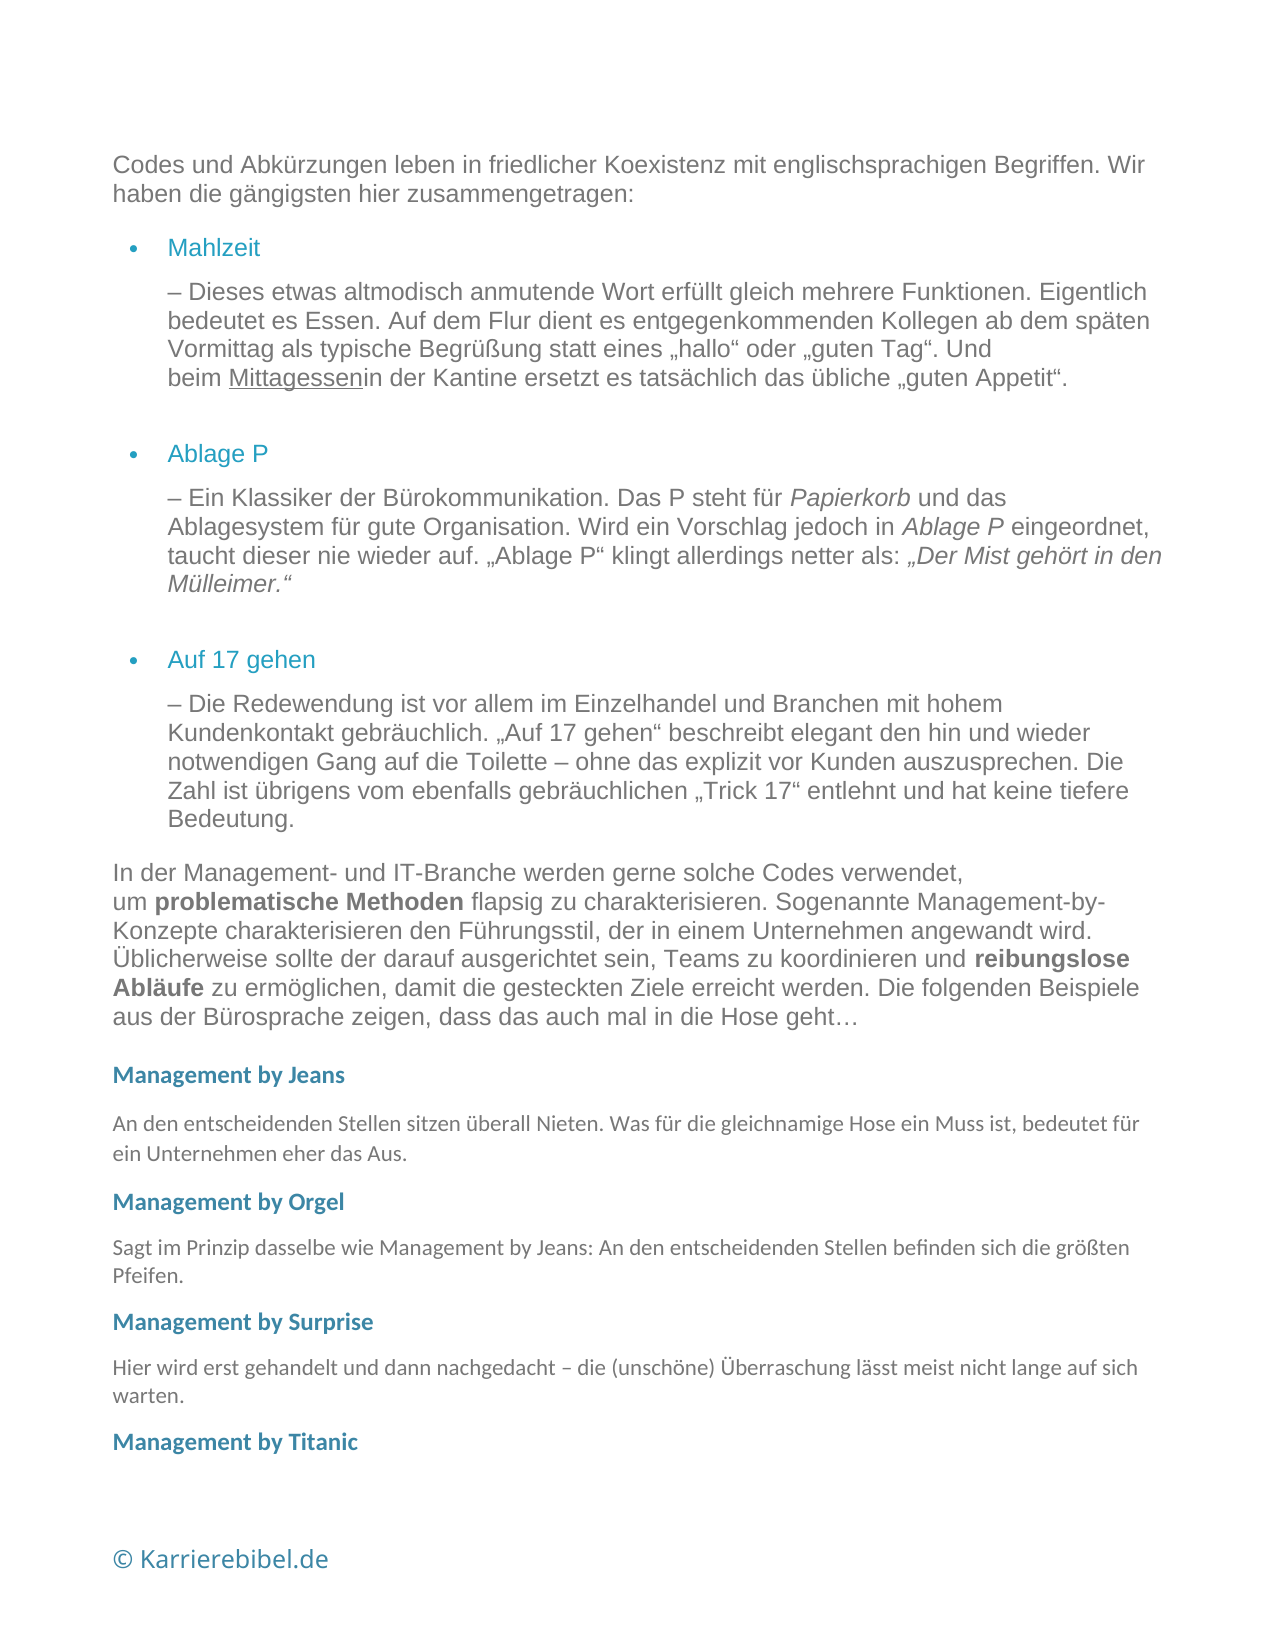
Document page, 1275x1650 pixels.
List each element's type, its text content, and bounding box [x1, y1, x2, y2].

text Codes und Abkürzungen leben in friedlicher Koexistenz mit englischsprachigen Begriffen. Wir haben die gängigsten hier zusammengetragen: [112, 150, 1162, 207]
text – Ein Klassiker der Bürokommunikation. Das P steht für Papierkorb und das Ablagesystem für gute Organisation. Wird ein Vorschlag jedoch in Ablage P eingeordnet, taucht dieser nie wieder auf. „Ablage P“ klingt allerdings netter als: „Der Mist gehört in den Mülleimer.“ [167, 483, 1162, 598]
text – Dieses etwas altmodisch anmutende Wort erfüllt gleich mehrere Funktionen. Eigentlich bedeutet es Essen. Auf dem Flur dient es entgegenkommenden Kollegen ab dem späten Vormittag als typische Begrüßung statt eines „hallo“ oder „guten Tag“. Und beim Mittagessenin der Kantine ersetzt es tatsächlich das übliche „guten Appetit“. [167, 277, 1162, 392]
text Management by Jeans [112, 1059, 1162, 1090]
text – Die Redewendung ist vor allem im Einzelhandel und Branchen mit hohem Kundenkontakt gebräuchlich. „Auf 17 gehen“ beschreibt elegant den hin und wieder notwendigen Gang auf die Toilette – ohne das explizit vor Kunden auszusprechen. Die Zahl ist übrigens vom ebenfalls gebräuchlichen „Trick 17“ entlehnt und hat keine tiefere Bedeutung. [167, 689, 1162, 833]
text In der Management- und IT-Branche werden gerne solche Codes verwendet, um problematische Methoden flapsig zu charakterisieren. Sogenannte Management-by-Konzepte charakterisieren den Führungsstil, der in einem Unternehmen angewandt wird. [112, 858, 1162, 944]
text Management by Orgel [112, 1186, 1162, 1217]
text An den entscheidenden Stellen sitzen überall Nieten. Was für die gleichnamige Hose ein Muss ist, bedeutet für ein Unternehmen eher das Aus. [112, 1109, 1162, 1167]
subtitle Auf 17 gehen [130, 645, 1162, 674]
text Management by Surprise [112, 1306, 1162, 1336]
text Sagt im Prinzip dasselbe wie Management by Jeans: An den entscheidenden Stellen befinden sich die größten Pfeifen. [112, 1233, 1162, 1289]
text Management by Titanic [112, 1426, 1162, 1456]
text Üblicherweise sollte der darauf ausgerichtet sein, Teams zu koordinieren und reibungslose Abläufe zu ermöglichen, damit die gesteckten Ziele erreicht werden. Die folgenden Beispiele aus der Bürosprache zeigen, dass das auch mal in die Hose geht… [112, 944, 1162, 1031]
subtitle Ablage P [130, 439, 1162, 467]
text Hier wird erst gehandelt und dann nachgedacht – die (unschöne) Überraschung lässt meist nicht lange auf sich warten. [112, 1353, 1162, 1409]
subtitle Mahlzeit [130, 232, 1162, 261]
